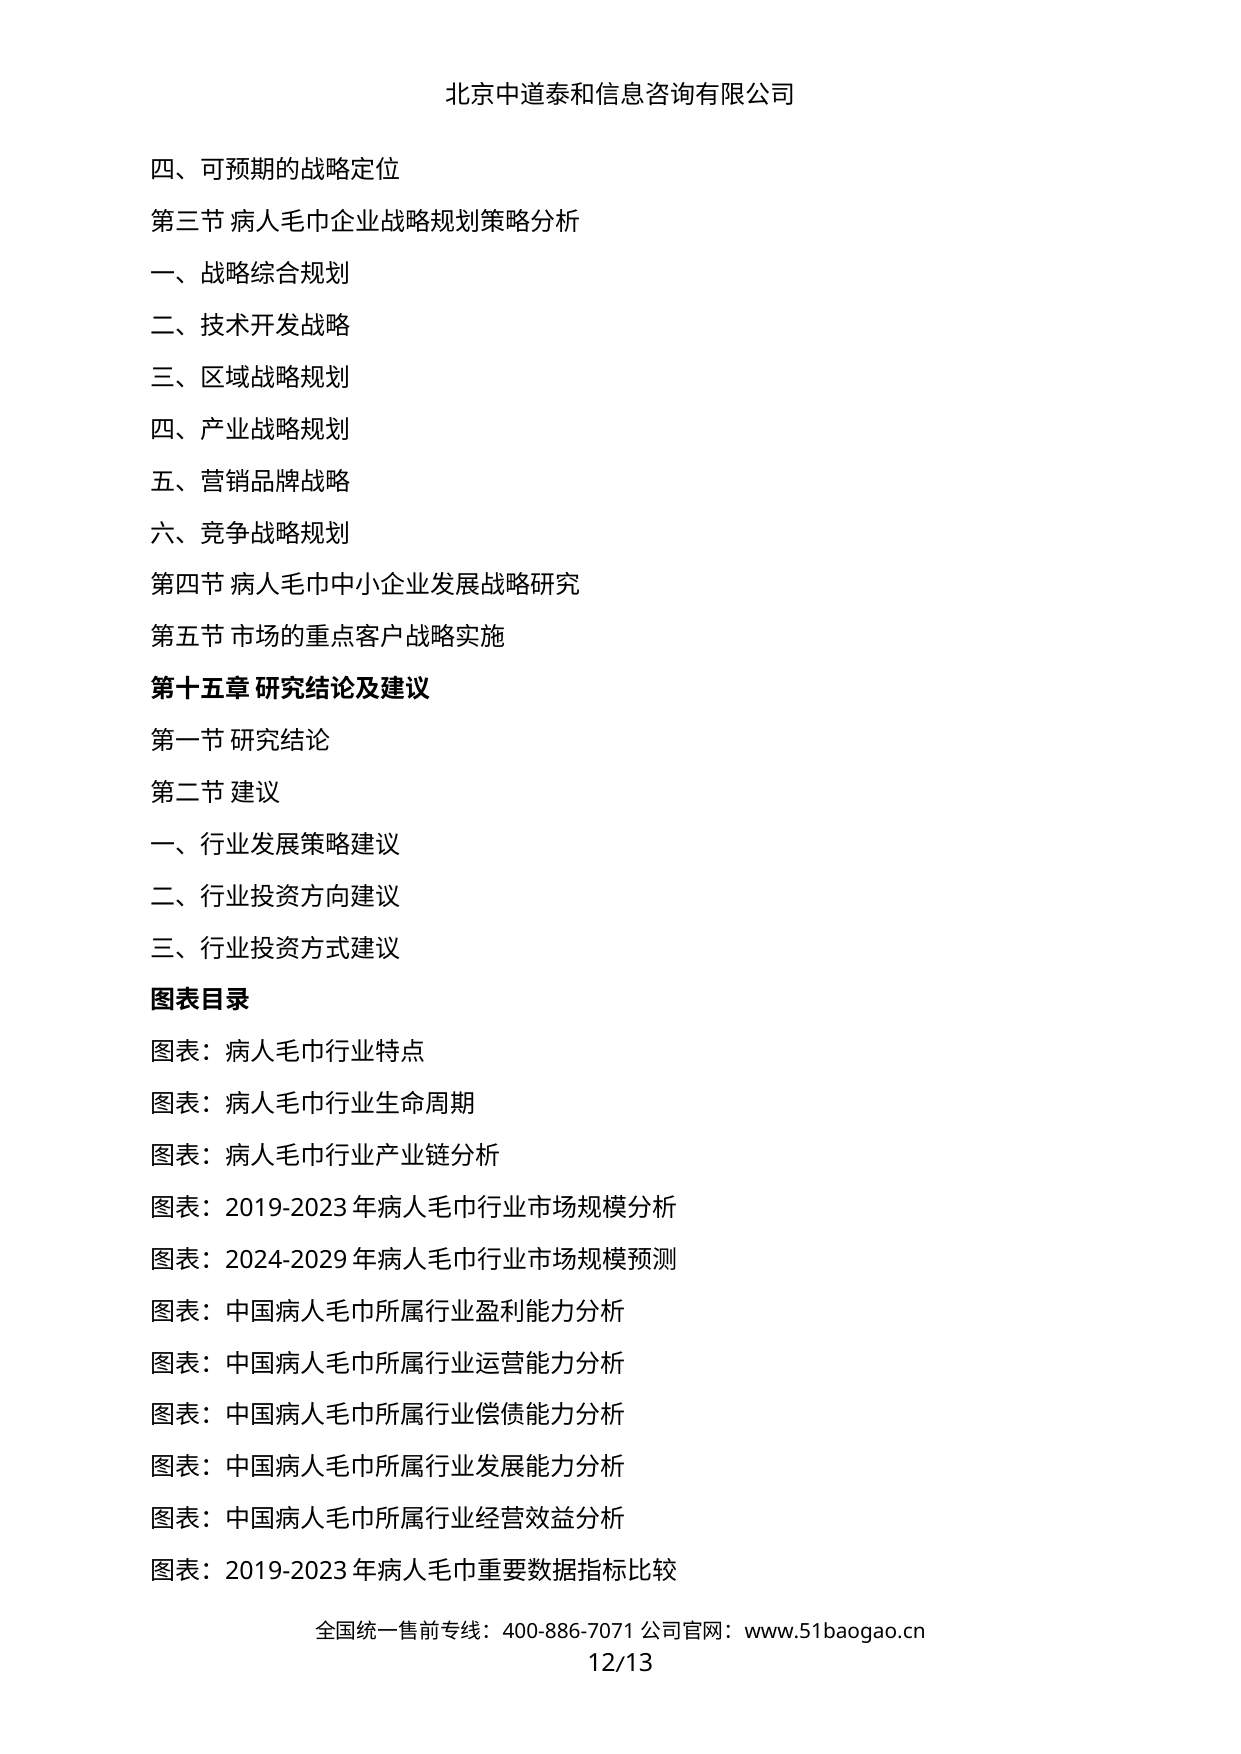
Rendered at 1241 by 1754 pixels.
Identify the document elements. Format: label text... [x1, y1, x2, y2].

text 第四节 病人毛巾中小企业发展战略研究 [150, 565, 1090, 601]
text 二、行业投资方向建议 [150, 876, 1090, 912]
text 图表：中国病人毛巾所属行业运营能力分析 [150, 1343, 1090, 1379]
text 三、行业投资方式建议 [150, 928, 1090, 964]
text 一、行业发展策略建议 [150, 824, 1090, 861]
text 六、竞争战略规划 [150, 513, 1090, 549]
text 图表：2019-2023年病人毛巾行业市场规模分析 [150, 1187, 1090, 1224]
text 二、技术开发战略 [150, 306, 1090, 342]
text 图表：中国病人毛巾所属行业盈利能力分析 [150, 1291, 1090, 1327]
text 图表：2024-2029年病人毛巾行业市场规模预测 [150, 1239, 1090, 1276]
text 图表：病人毛巾行业产业链分析 [150, 1136, 1090, 1172]
text 图表：2019-2023年病人毛巾重要数据指标比较 [150, 1551, 1090, 1587]
text 五、营销品牌战略 [150, 461, 1090, 497]
text 图表目录 [150, 980, 1090, 1016]
text 第三节 病人毛巾企业战略规划策略分析 [150, 202, 1090, 238]
text 图表：病人毛巾行业生命周期 [150, 1084, 1090, 1120]
text 第五节 市场的重点客户战略实施 [150, 617, 1090, 653]
text 第二节 建议 [150, 772, 1090, 809]
text 图表：中国病人毛巾所属行业发展能力分析 [150, 1447, 1090, 1483]
text 三、区域战略规划 [150, 357, 1090, 394]
text 第一节 研究结论 [150, 721, 1090, 757]
text 四、可预期的战略定位 [150, 150, 1090, 186]
text 图表：病人毛巾行业特点 [150, 1032, 1090, 1068]
text 图表：中国病人毛巾所属行业偿债能力分析 [150, 1395, 1090, 1431]
text 四、产业战略规划 [150, 409, 1090, 446]
text 第十五章 研究结论及建议 [150, 669, 1090, 705]
text 图表：中国病人毛巾所属行业经营效益分析 [150, 1499, 1090, 1535]
text 一、战略综合规划 [150, 254, 1090, 290]
